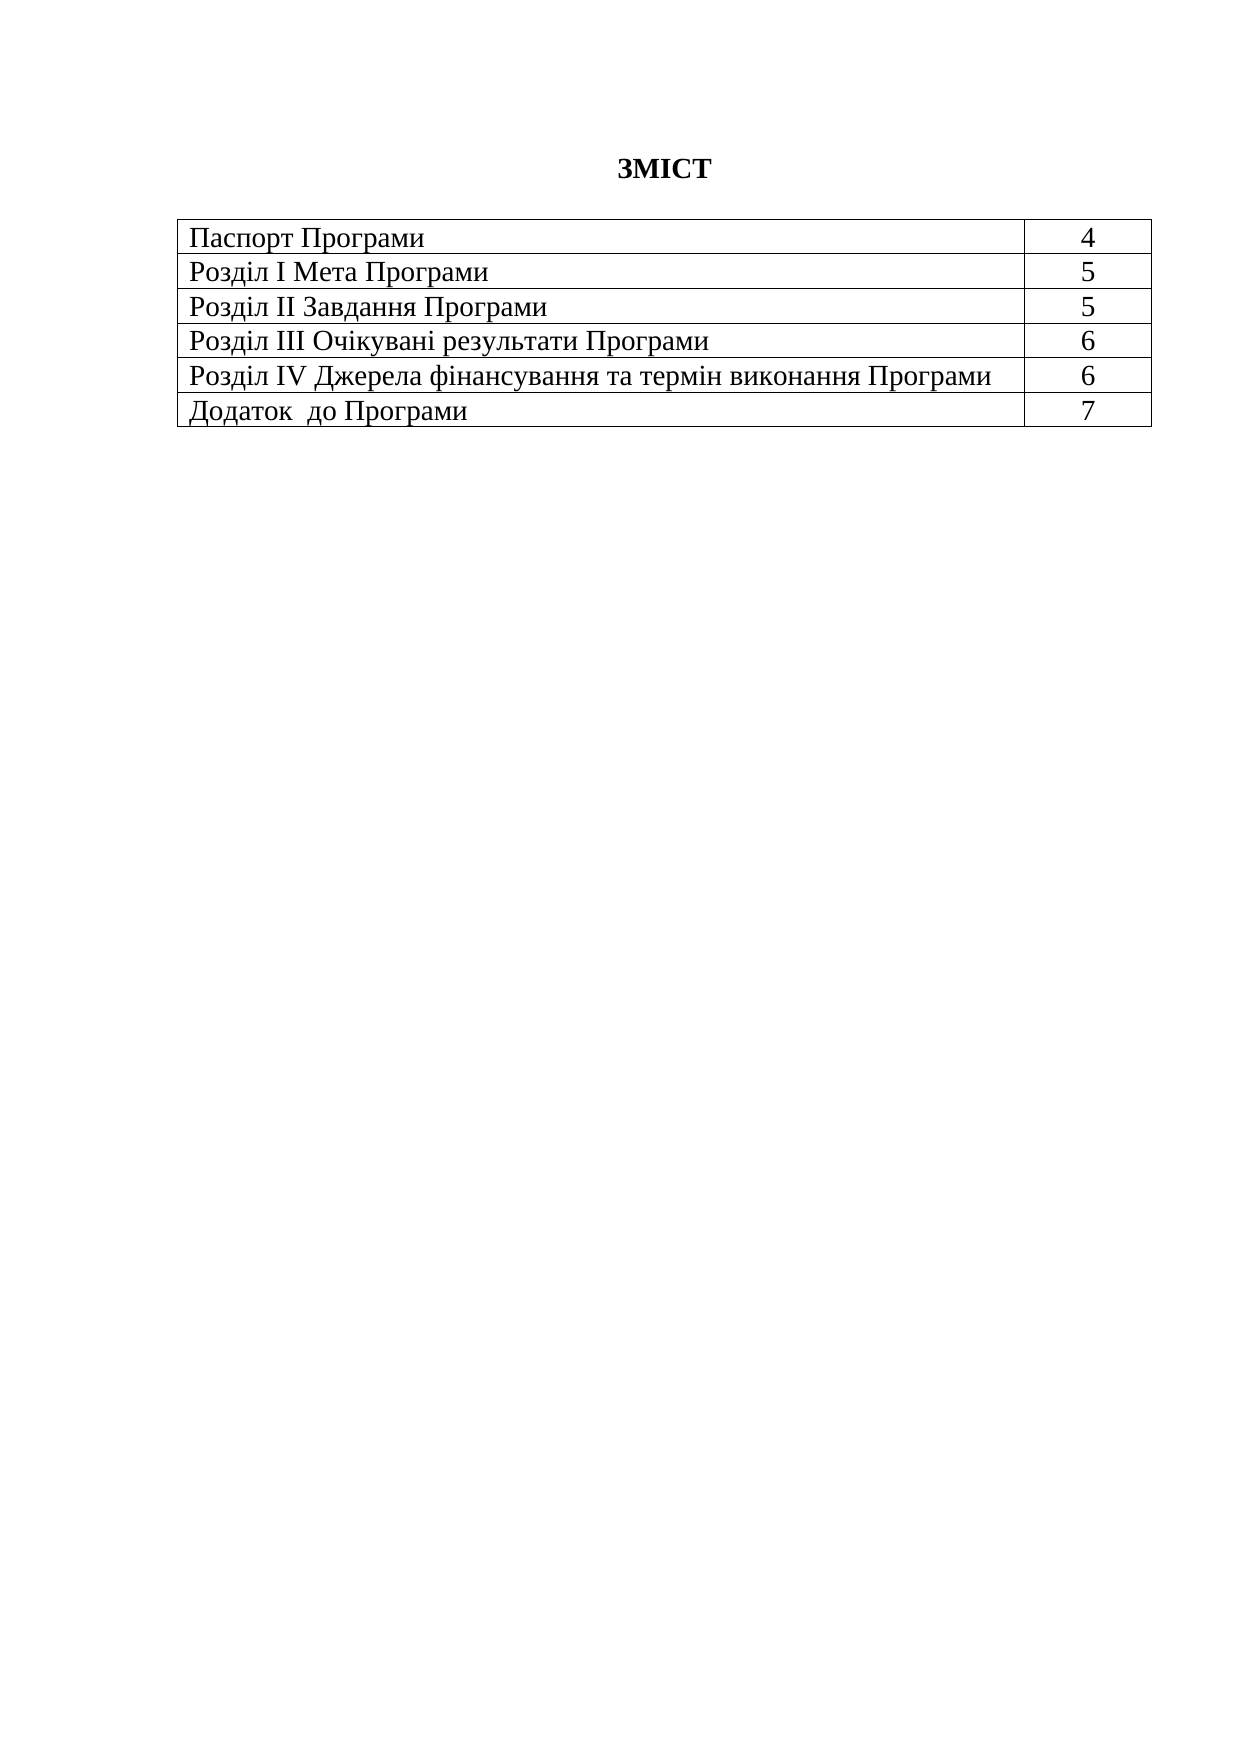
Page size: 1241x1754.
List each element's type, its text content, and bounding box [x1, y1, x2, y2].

table_cell Додаток до Програми [178, 393, 1024, 426]
table_header Паспорт Програми [178, 220, 1024, 253]
text ЗМІСТ [177, 152, 1152, 185]
table_cell 5 [1025, 254, 1151, 288]
table_cell 6 [1025, 358, 1151, 392]
table_cell 6 [1025, 324, 1151, 357]
table_cell 7 [1025, 393, 1151, 426]
table_cell Розділ ІІ Завдання Програми [178, 289, 1024, 322]
table_cell Розділ ІІІ Очікувані результати Програми [178, 324, 1024, 357]
table_header 4 [1025, 220, 1151, 253]
table_cell Розділ І Мета Програми [178, 254, 1024, 288]
table_cell Розділ ІV Джерела фінансування та термін виконання Програми [178, 358, 1024, 392]
table_cell 5 [1025, 289, 1151, 322]
